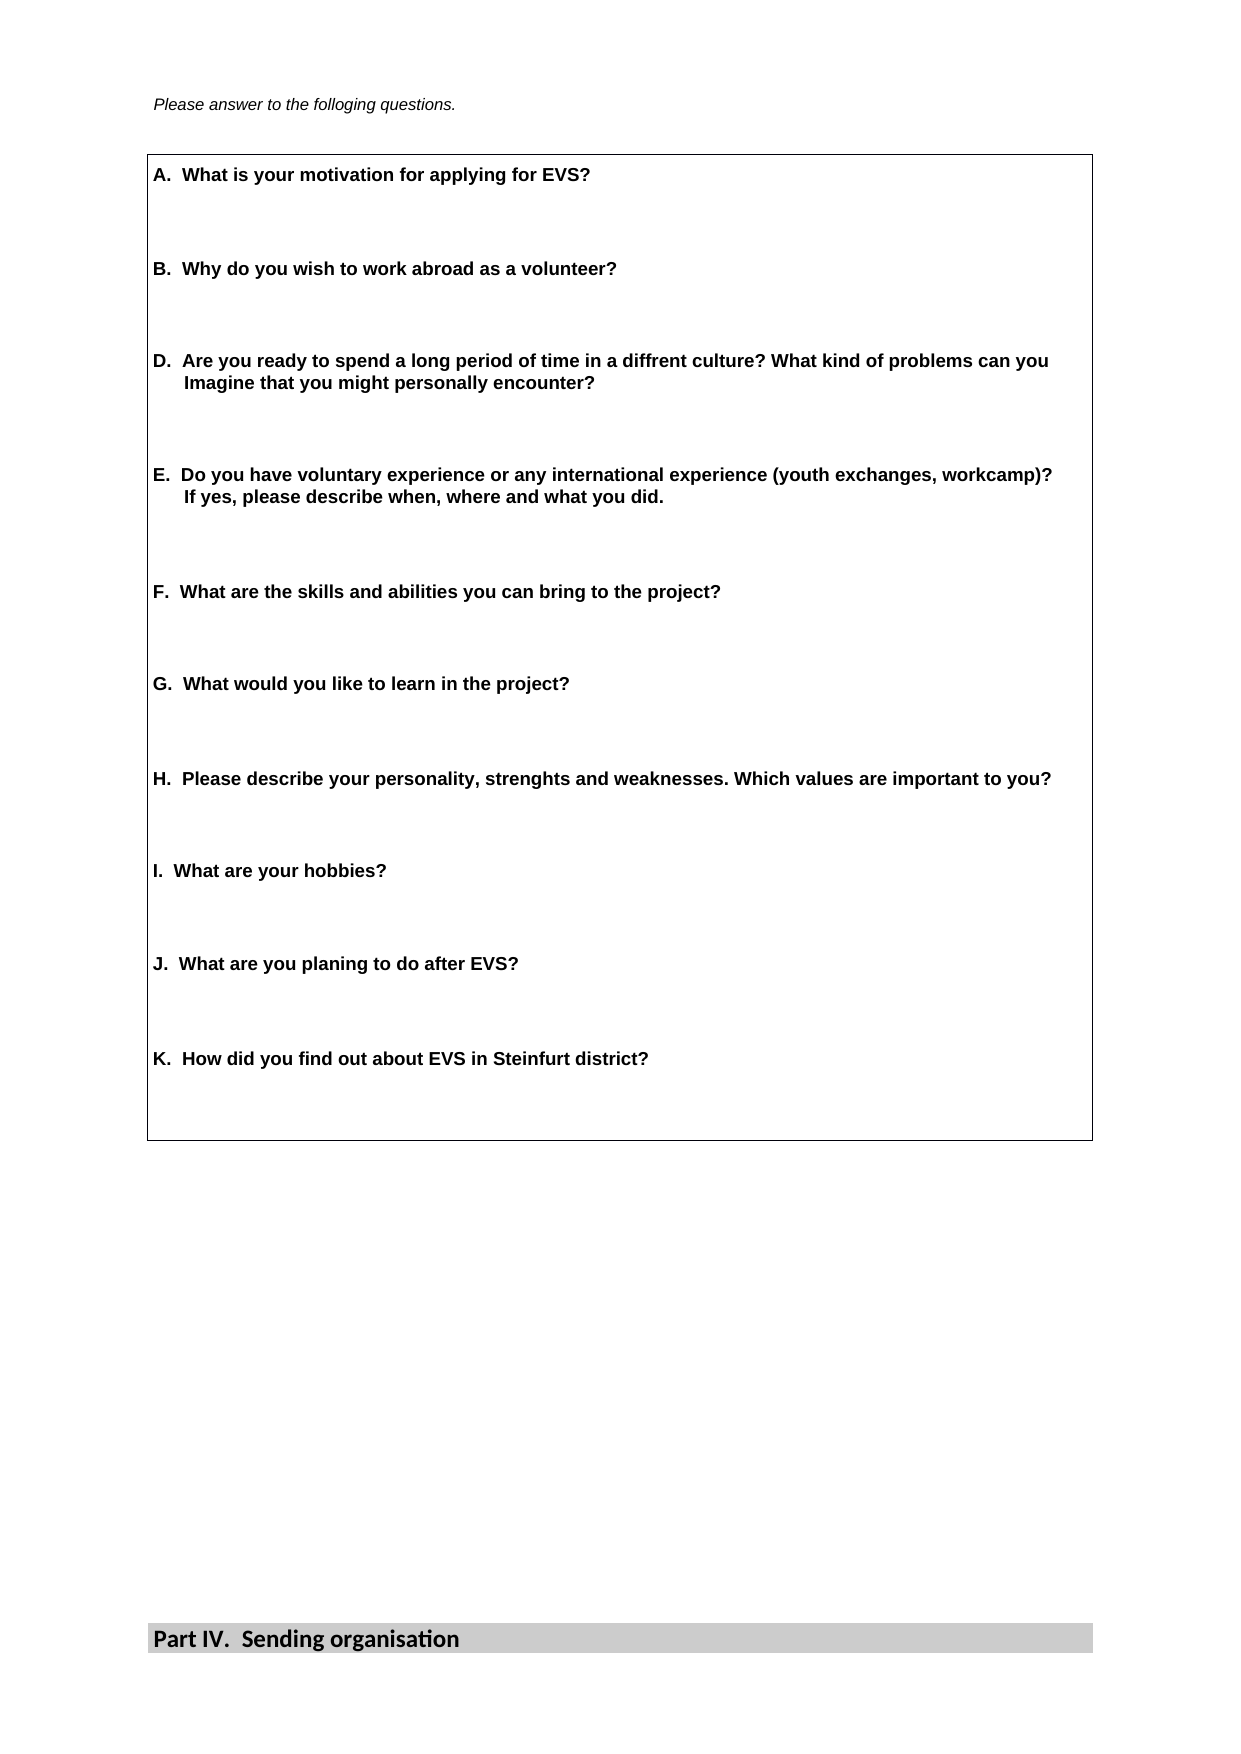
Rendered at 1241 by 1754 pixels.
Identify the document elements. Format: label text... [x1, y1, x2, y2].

table_header Part IV. Sending organisation [148, 1623, 1093, 1653]
table_cell A. What is your motivation for applying for EVS? B. Why do you wish to work abroad as a volunteer? D. Are you ready to spend a long period of time in a diffrent culture? What kind of problems can you Imagine that you might personally encounter? E. Do you have voluntary experience or any international experience (youth exchanges, workcamp)? If yes, please describe when, where and what you did. F. What are the skills and abilities you can bring to the project? G. What would you like to learn in the project? H. Please describe your personality, strenghts and weaknesses. Which values are important to you? I. What are your hobbies? J. What are you planing to do after EVS? K. How did you find out about EVS in Steinfurt district? [148, 155, 1092, 1140]
table_cell Please answer to the folloging questions. [148, 89, 1093, 154]
